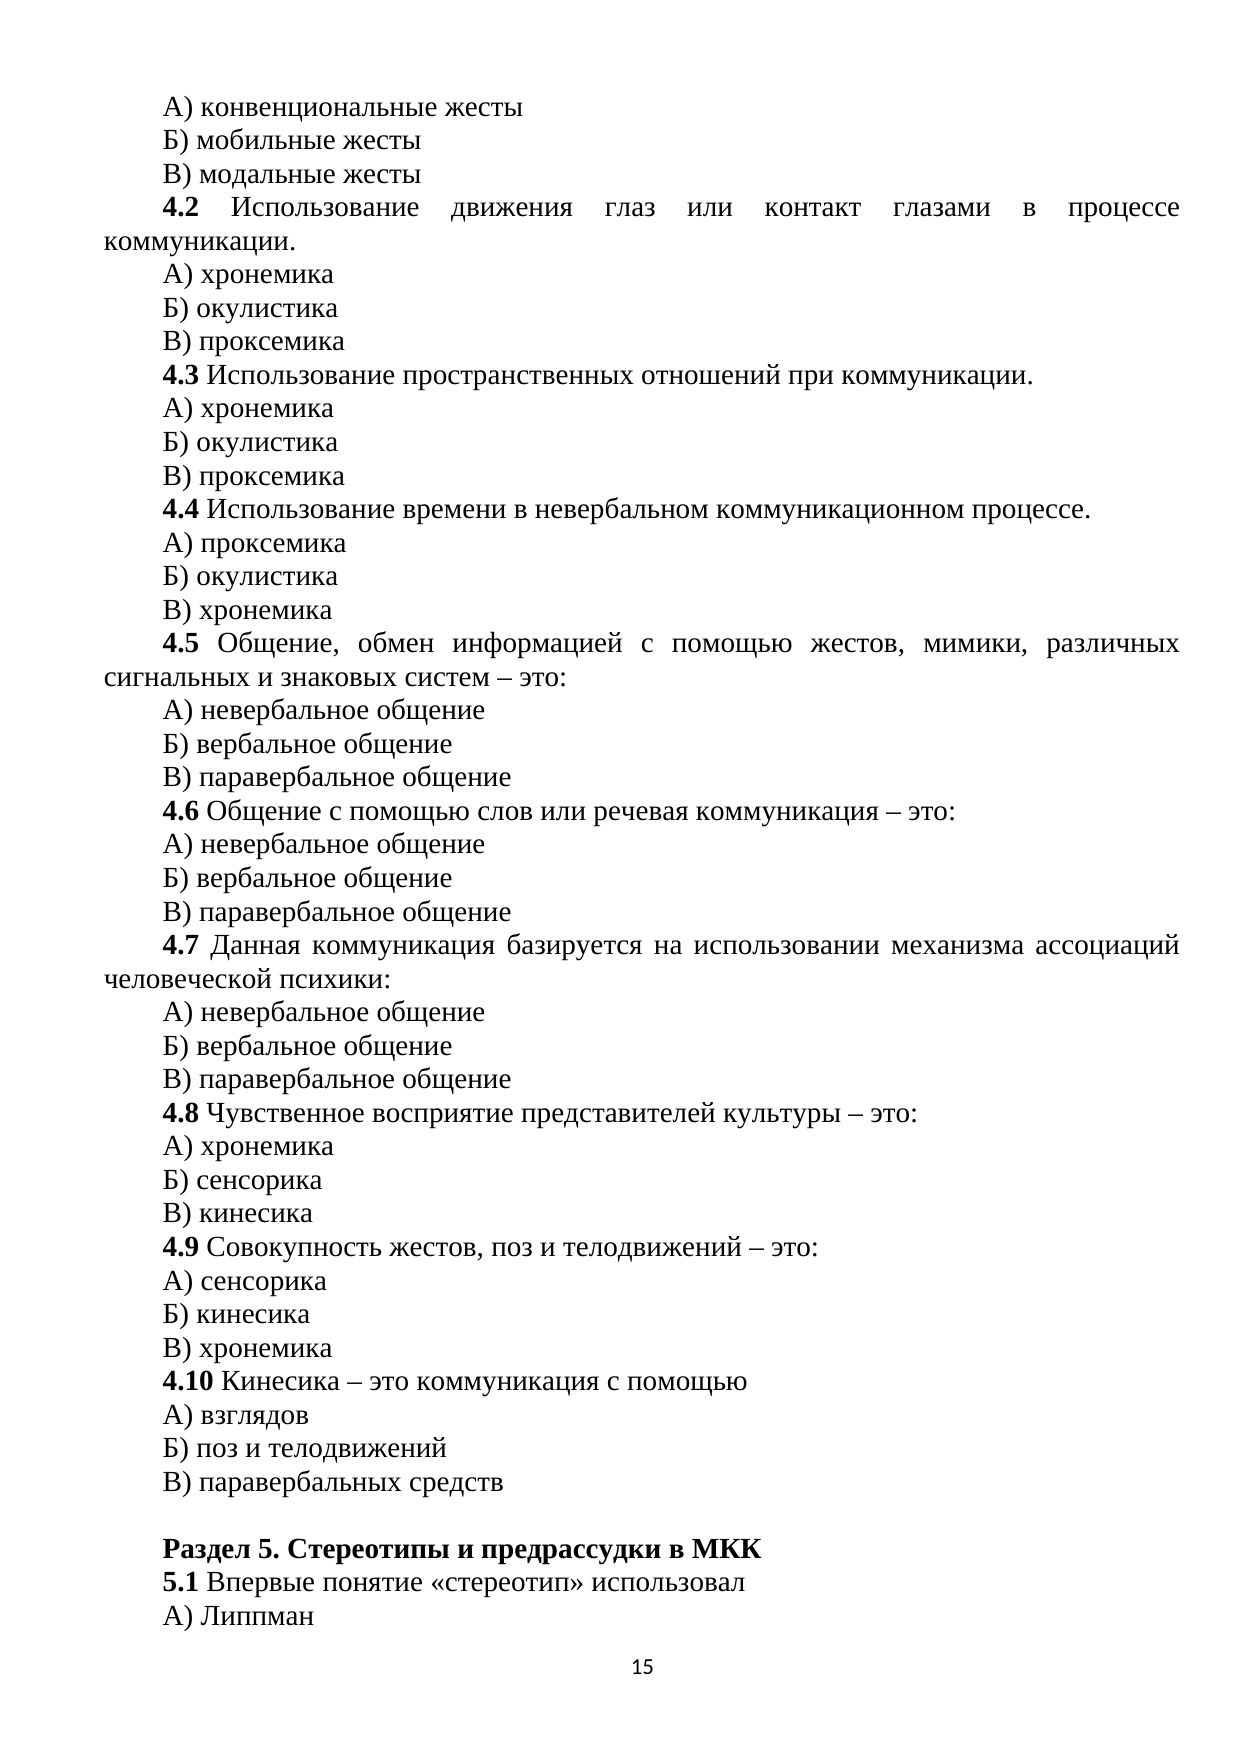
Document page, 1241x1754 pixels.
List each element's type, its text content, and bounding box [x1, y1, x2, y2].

text Б) поз и телодвижений [103, 1430, 1181, 1464]
text А) невербальное общение [103, 994, 1181, 1028]
text А) невербальное общение [103, 827, 1181, 860]
text 4.10 Кинесика – это коммуникация с помощью [103, 1363, 1181, 1397]
text В) хронемика [103, 592, 1181, 625]
text Б) вербальное общение [103, 860, 1181, 894]
text А) невербальное общение [103, 692, 1181, 726]
text 4.8 Чувственное восприятие представителей культуры – это: [103, 1095, 1181, 1128]
text 4.4 Использование времени в невербальном коммуникационном процессе. [103, 491, 1181, 525]
text 4.5 Общение, обмен информацией с помощью жестов, мимики, различных сигнальных и знаковых систем – это: [103, 625, 1181, 692]
text В) проксемика [103, 323, 1181, 357]
text А) проксемика [103, 525, 1181, 558]
text Б) сенсорика [103, 1162, 1181, 1196]
text В) паравербальное общение [103, 1061, 1181, 1095]
text В) проксемика [103, 458, 1181, 491]
text В) паравербальное общение [103, 894, 1181, 927]
text 4.3 Использование пространственных отношений при коммуникации. [103, 357, 1181, 391]
text 4.6 Общение с помощью слов или речевая коммуникация – это: [103, 793, 1181, 827]
text Б) мобильные жесты [103, 122, 1181, 156]
text 4.9 Совокупность жестов, поз и телодвижений – это: [103, 1229, 1181, 1263]
text 4.7 Данная коммуникация базируется на использовании механизма ассоциаций человеческой психики: [103, 927, 1181, 994]
text В) хронемика [103, 1330, 1181, 1363]
text А) взглядов [103, 1397, 1181, 1430]
text Б) вербальное общение [103, 1028, 1181, 1061]
text А) хронемика [103, 391, 1181, 424]
text 4.2 Использование движения глаз или контакт глазами в процессе коммуникации. [103, 189, 1181, 256]
text Б) окулистика [103, 558, 1181, 592]
text В) кинесика [103, 1196, 1181, 1229]
text В) модальные жесты [103, 156, 1181, 189]
text В) паравербальное общение [103, 759, 1181, 793]
text Б) окулистика [103, 424, 1181, 458]
text А) хронемика [103, 256, 1181, 290]
text Раздел 5. Стереотипы и предрассудки в МКК [103, 1531, 1181, 1564]
text Б) окулистика [103, 290, 1181, 323]
text А) сенсорика [103, 1263, 1181, 1296]
text Б) кинесика [103, 1296, 1181, 1330]
text В) паравербальных средств [103, 1464, 1181, 1497]
text 5.1 Впервые понятие «стереотип» использовал [103, 1564, 1181, 1598]
text А) конвенциональные жесты [103, 89, 1181, 122]
text Б) вербальное общение [103, 726, 1181, 759]
text А) хронемика [103, 1128, 1181, 1162]
text А) Липпман [103, 1598, 1181, 1632]
